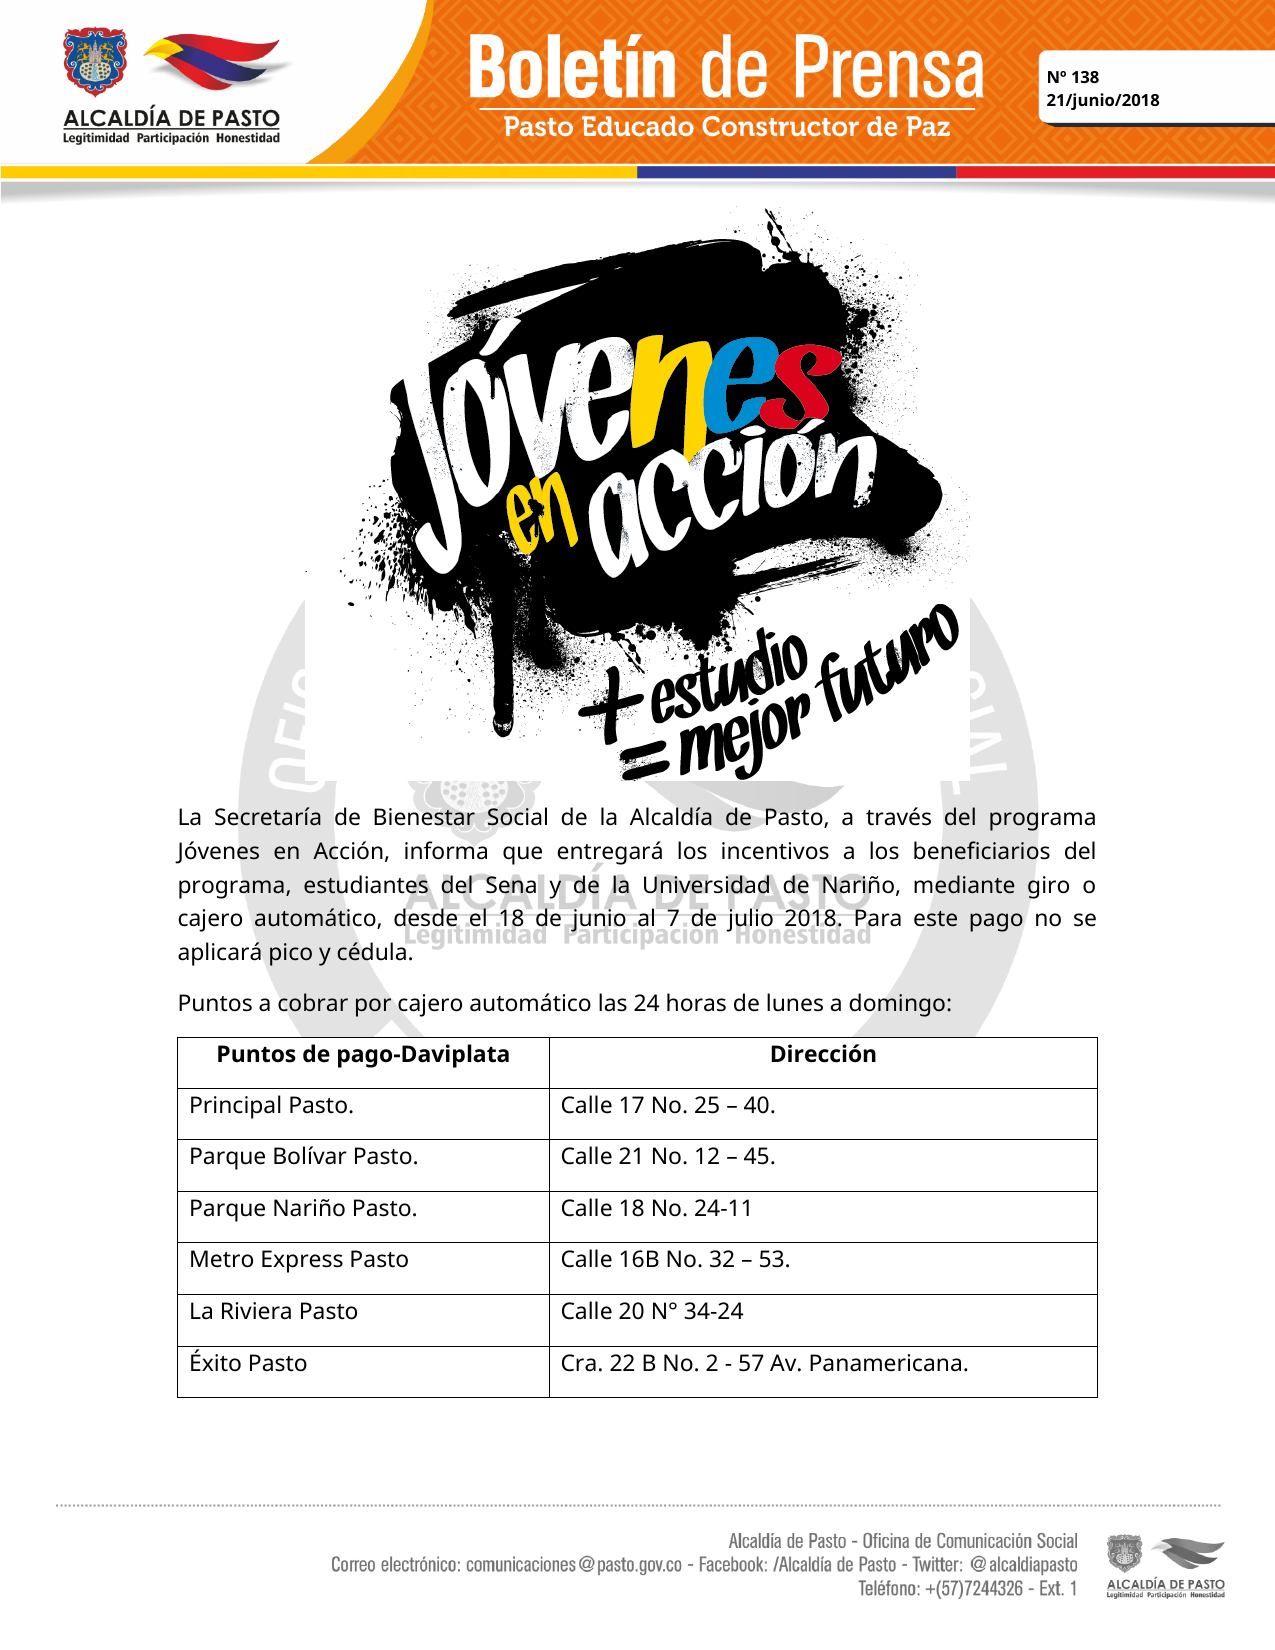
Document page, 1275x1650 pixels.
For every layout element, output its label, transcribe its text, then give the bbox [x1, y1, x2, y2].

table_cell Parque Bolívar Pasto. [178, 1140, 549, 1191]
table_cell Calle 21 No. 12 – 45. [550, 1140, 1097, 1191]
table_cell Metro Express Pasto [178, 1243, 549, 1294]
text Puntos a cobrar por cajero automático las 24 horas de lunes a domingo: [177, 986, 1098, 1018]
table_cell Calle 16B No. 32 – 53. [550, 1243, 1097, 1294]
table_header Dirección [550, 1038, 1097, 1088]
table_cell Principal Pasto. [178, 1089, 549, 1139]
text La Secretaría de Bienestar Social de la Alcaldía de Pasto, a través del programa Jóvenes en Acción, informa que entregará los incentivos a los beneficiarios del programa, estudiantes del Sena y de la Universidad de Nariño, mediante giro o cajero automático, desde el 18 de junio al 7 de julio 2018. Para este pago no se aplicará pico y cédula. [177, 801, 1098, 967]
table_cell Calle 20 N° 34-24 [550, 1295, 1097, 1346]
table_cell Cra. 22 B No. 2 - 57 Av. Panamericana. [550, 1347, 1097, 1397]
table_cell Parque Nariño Pasto. [178, 1192, 549, 1242]
table_cell Éxito Pasto [178, 1347, 549, 1397]
picture [0, 0, 1275, 1645]
table_header Puntos de pago-Daviplata [178, 1038, 549, 1088]
table_cell Calle 18 No. 24-11 [550, 1192, 1097, 1242]
table_cell La Riviera Pasto [178, 1295, 549, 1346]
table_cell Calle 17 No. 25 – 40. [550, 1089, 1097, 1139]
